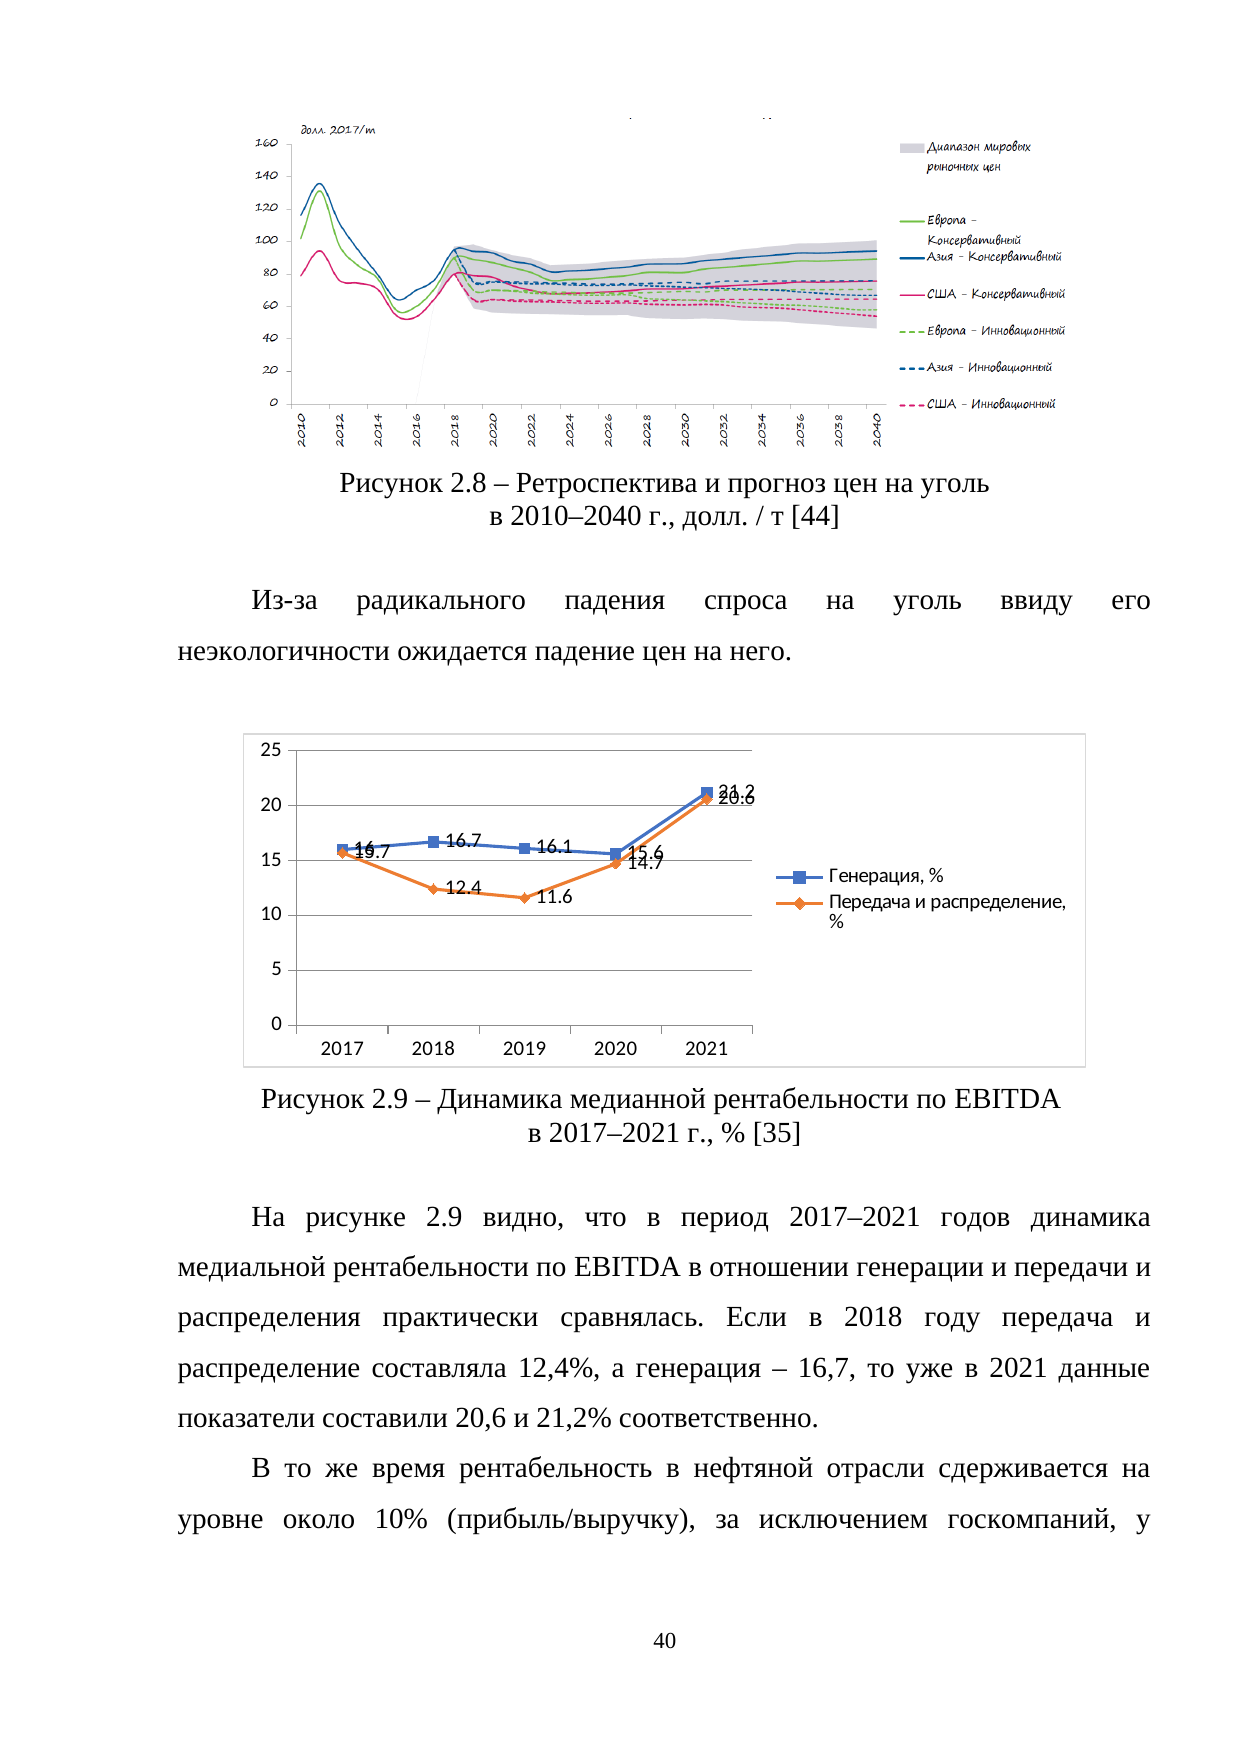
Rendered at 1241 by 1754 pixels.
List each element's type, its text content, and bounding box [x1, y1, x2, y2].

text в 2010–2040 г., долл. / т [44] [177, 498, 1152, 532]
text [177, 1451, 1152, 1534]
text Из-за радикального падения спроса на уголь ввиду его неэкологичности ожидается падение цен на него. [177, 582, 1152, 666]
text На рисунке 2.9 видно, что в период 2017–2021 годов динамика медиальной рентабельности по EBITDA в отношении генерации и передачи и распределения практически сравнялась. Если в 2018 году передача и распределение составляла 12,4%, а генерация – 16,7, то уже в 2021 данные показатели составили 20,6 и 21,2% соответственно. [177, 1199, 1152, 1434]
text Рисунок 2.8 – Ретроспектива и прогноз цен на уголь [177, 465, 1152, 498]
text Рисунок 2.9 – Динамика медианной рентабельности по EBITDA в 2017–2021 г., % [35] [177, 1082, 1152, 1149]
picture [252, 118, 1077, 451]
